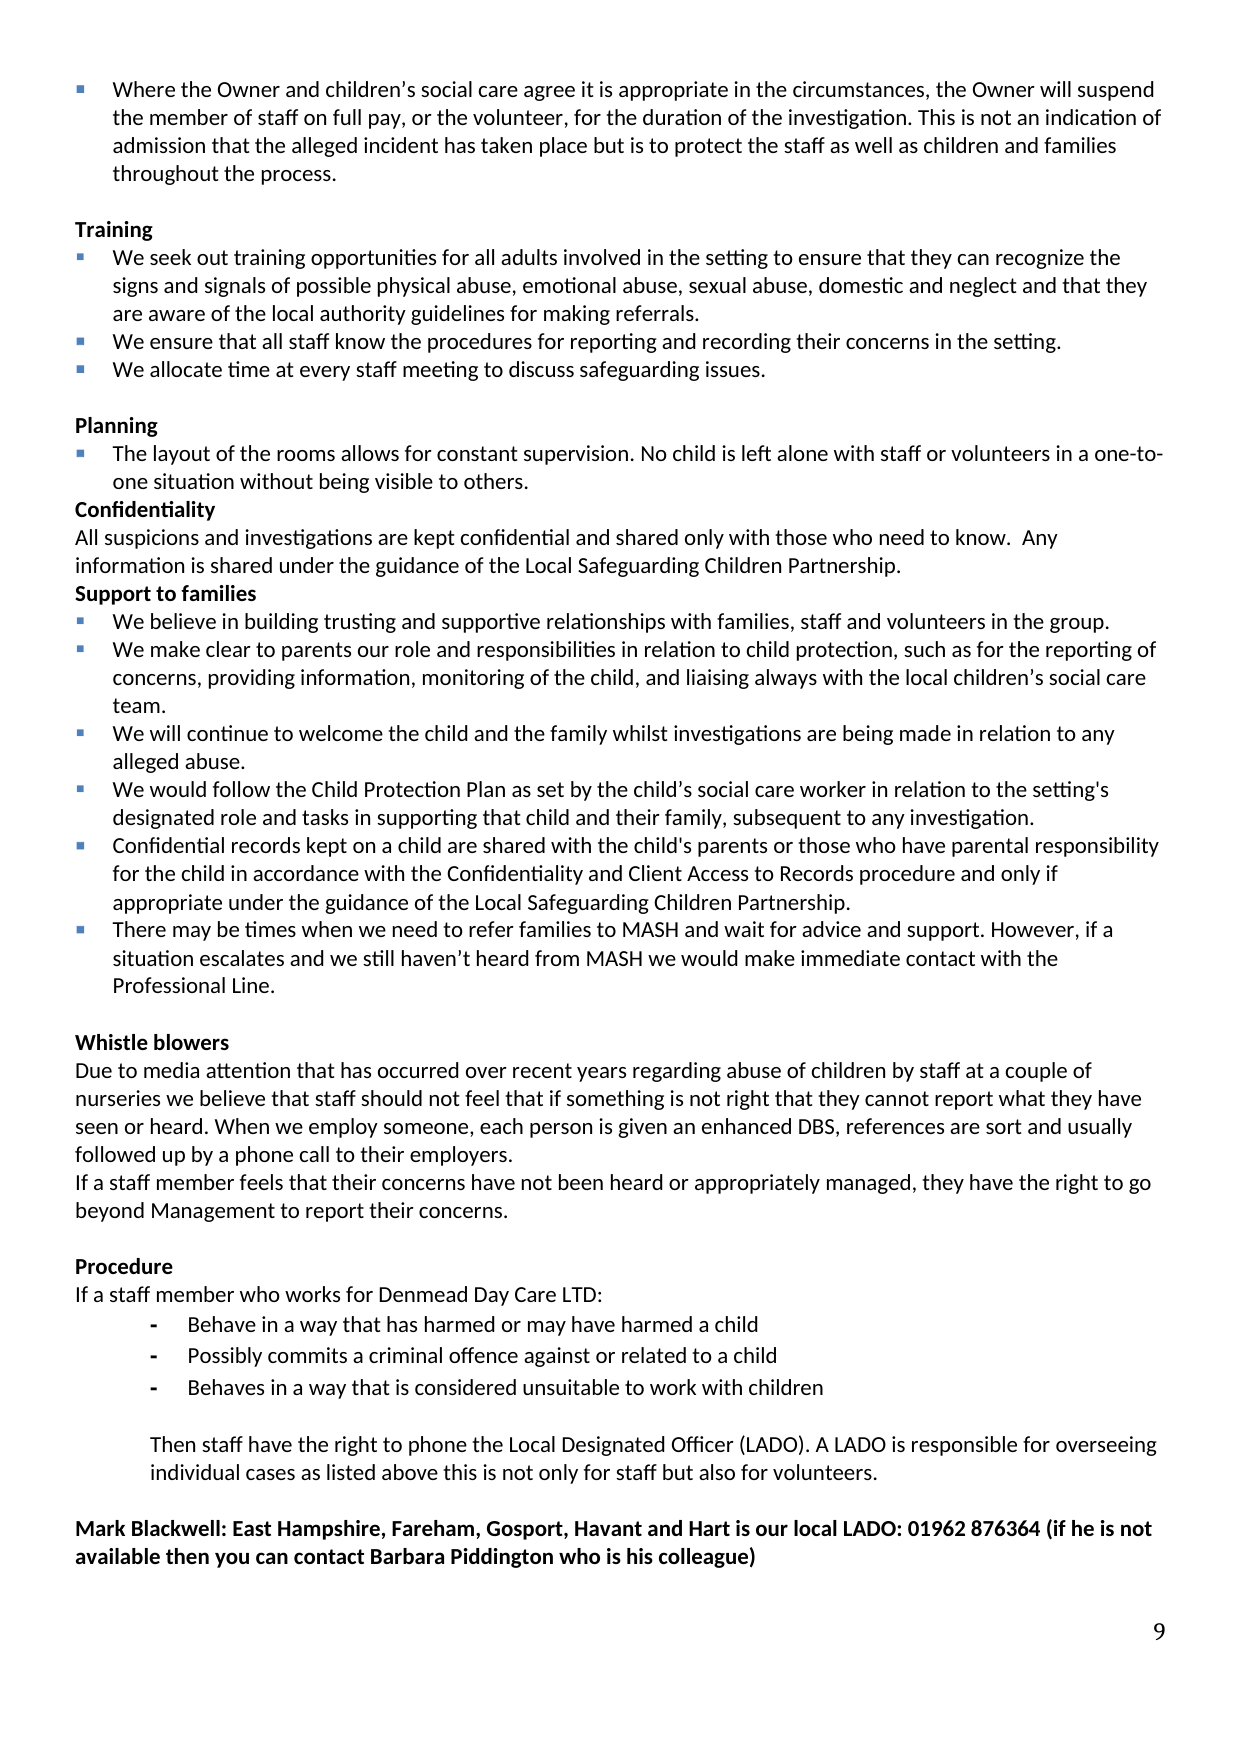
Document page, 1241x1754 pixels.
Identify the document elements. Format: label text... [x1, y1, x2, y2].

text Procedure [75, 1252, 1165, 1280]
text Whistle blowers [75, 1028, 1165, 1056]
text Planning [75, 411, 1165, 439]
list The layout of the rooms allows for constant supervision. No child is left alone with staff or volunteers in a one-to-one situation without being visible to others. [75, 439, 1165, 495]
list We ensure that all staff know the procedures for reporting and recording their concerns in the setting. [75, 327, 1165, 355]
list We allocate time at every staff meeting to discuss safeguarding issues. [75, 355, 1165, 383]
list We believe in building trusting and supportive relationships with families, staff and volunteers in the group. [75, 607, 1165, 635]
text Due to media attention that has occurred over recent years regarding abuse of children by staff at a couple of nurseries we believe that staff should not feel that if something is not right that they cannot report what they have seen or heard. When we employ someone, each person is given an enhanced DBS, references are sort and usually followed up by a phone call to their employers. [75, 1056, 1165, 1168]
list We seek out training opportunities for all adults involved in the setting to ensure that they can recognize the signs and signals of possible physical abuse, emotional abuse, sexual abuse, domestic and neglect and that they are aware of the local authority guidelines for making referrals. [75, 243, 1165, 327]
text Support to families [75, 579, 1165, 607]
text Confidentiality [75, 495, 1165, 523]
list Where the Owner and children’s social care agree it is appropriate in the circumstances, the Owner will suspend the member of staff on full pay, or the volunteer, for the duration of the investigation. This is not an indication of admission that the alleged incident has taken place but is to protect the staff as well as children and families throughout the process. [75, 75, 1165, 187]
list We make clear to parents our role and responsibilities in relation to child protection, such as for the reporting of concerns, providing information, monitoring of the child, and liaising always with the local children’s social care team. [75, 635, 1165, 719]
list Then staff have the right to phone the Local Designated Officer (LADO). A LADO is responsible for overseeing individual cases as listed above this is not only for staff but also for volunteers. [150, 1430, 1165, 1486]
text Mark Blackwell: East Hampshire, Fareham, Gosport, Havant and Hart is our local LADO: 01962 876364 (if he is not available then you can contact Barbara Piddington who is his colleague) [75, 1514, 1165, 1570]
text All suspicions and investigations are kept confidential and shared only with those who need to know. Any information is shared under the guidance of the Local Safeguarding Children Partnership. [75, 523, 1165, 579]
list Behave in a way that has harmed or may have harmed a child [150, 1308, 1165, 1339]
list There may be times when we need to refer families to MASH and wait for advice and support. However, if a situation escalates and we still haven’t heard from MASH we would make immediate contact with the Professional Line. [75, 916, 1165, 1000]
list We will continue to welcome the child and the family whilst investigations are being made in relation to any alleged abuse. [75, 719, 1165, 776]
text If a staff member who works for Denmead Day Care LTD: [75, 1280, 1165, 1308]
list Confidential records kept on a child are shared with the child's parents or those who have parental responsibility for the child in accordance with the Confidentiality and Client Access to Records procedure and only if appropriate under the guidance of the Local Safeguarding Children Partnership. [75, 832, 1165, 916]
list Behaves in a way that is considered unsuitable to work with children [150, 1370, 1165, 1402]
list Possibly commits a criminal offence against or related to a child [150, 1339, 1165, 1370]
text If a staff member feels that their concerns have not been heard or appropriately managed, they have the right to go beyond Management to report their concerns. [75, 1168, 1165, 1224]
list We would follow the Child Protection Plan as set by the child’s social care worker in relation to the setting's designated role and tasks in supporting that child and their family, subsequent to any investigation. [75, 776, 1165, 832]
text Training [75, 215, 1165, 243]
